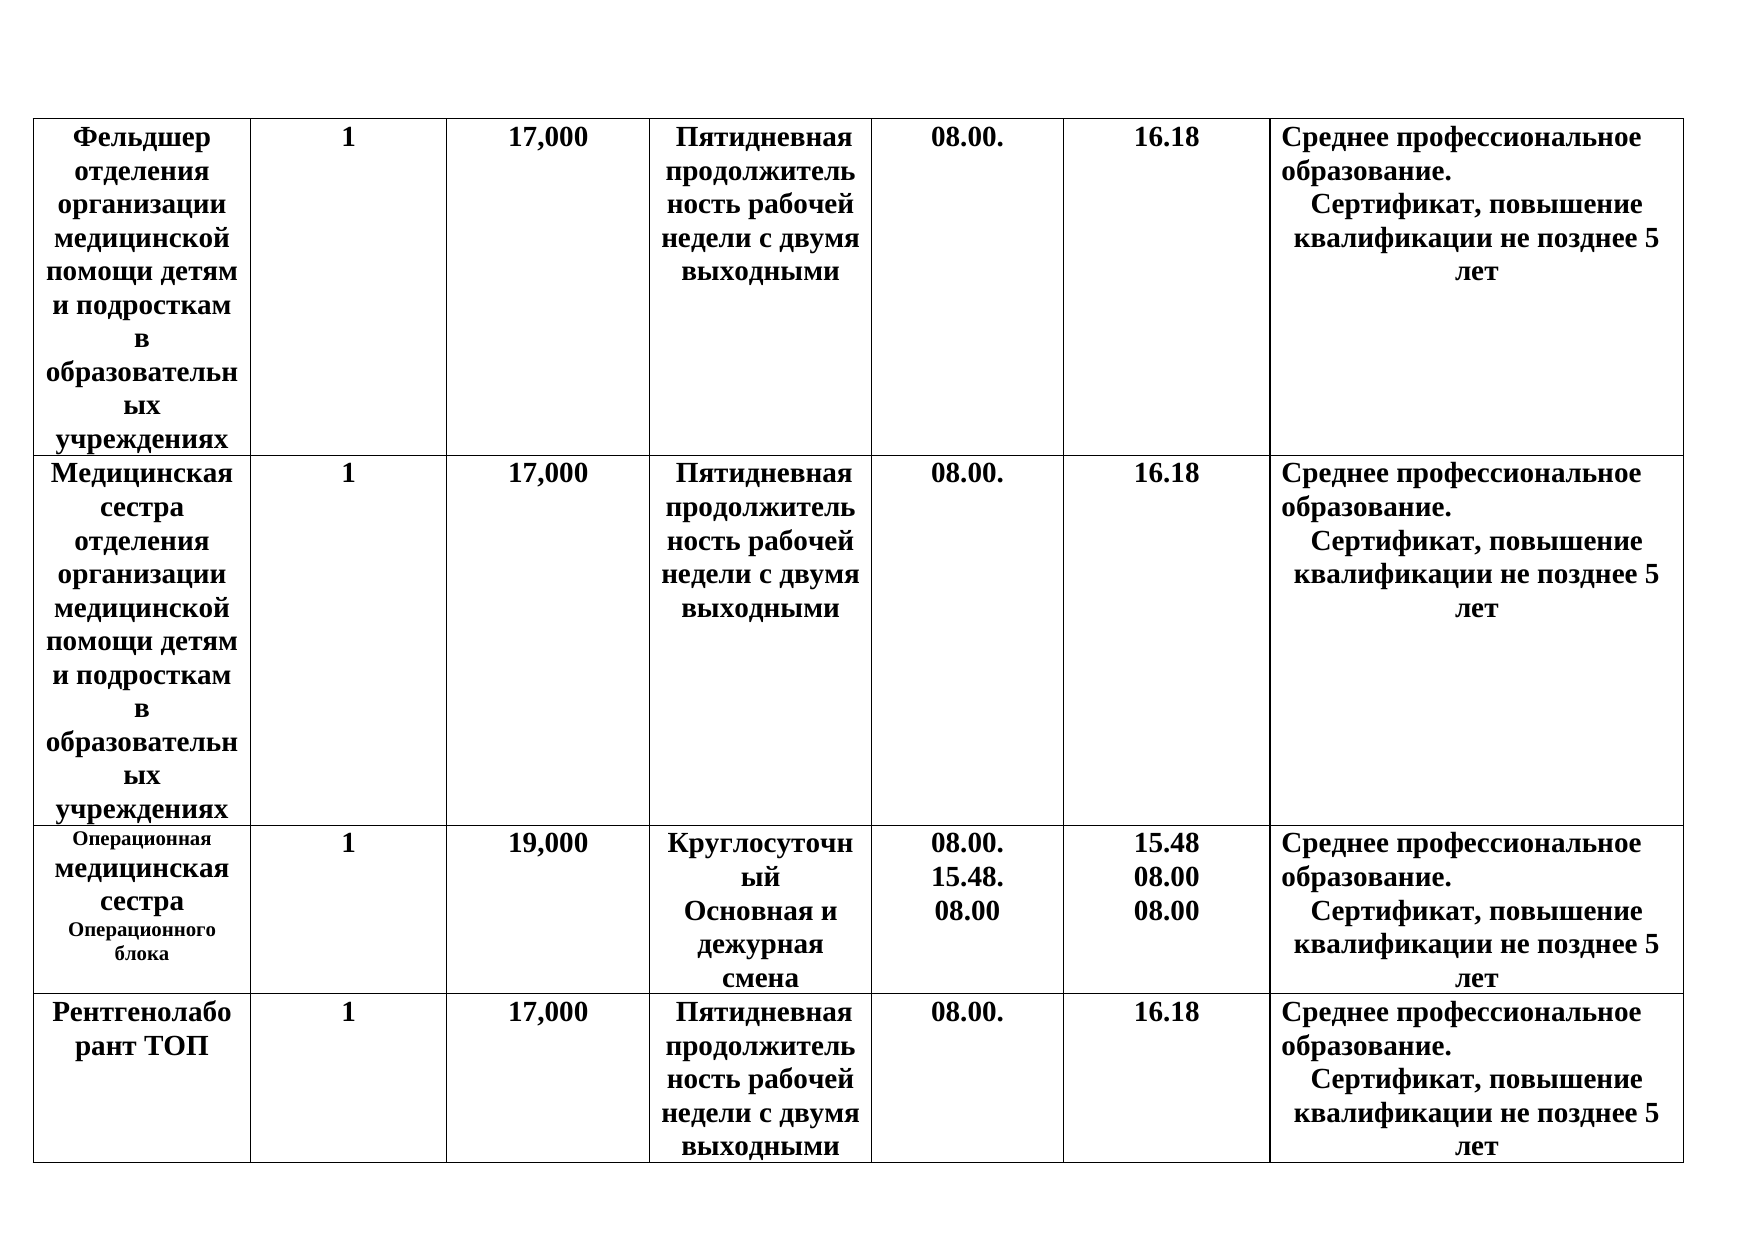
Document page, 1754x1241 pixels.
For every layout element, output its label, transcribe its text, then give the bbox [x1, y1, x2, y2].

table_cell 08.00. [872, 994, 1063, 1162]
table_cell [1271, 994, 1683, 1162]
table_cell Среднее профессиональное образование. Сертификат, повышение квалификации не позднее 5 лет [1271, 826, 1683, 993]
table_cell 1 [251, 119, 446, 454]
table_cell 08.00. 15.48. 08.00 [872, 826, 1063, 993]
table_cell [650, 994, 871, 1162]
table_cell Круглосуточный Основная и дежурная смена [650, 826, 871, 993]
table_cell Пятидневная продолжительность рабочей недели с двумя выходными [650, 119, 871, 454]
table_cell Фельдшер отделения организации медицинской помощи детям и подросткам в образовательных учреждениях [34, 119, 250, 454]
table_cell Пятидневная продолжительность рабочей недели с двумя выходными [650, 456, 871, 824]
table_cell Рентгенолаборант ТОП [34, 994, 250, 1162]
table_cell Операционная медицинская сестра Операционного блока [34, 826, 250, 993]
table_cell 15.48 08.00 08.00 [1064, 826, 1269, 993]
table_cell 1 [251, 826, 446, 993]
table_cell 17,000 [447, 119, 649, 454]
table_cell Среднее профессиональное образование. Сертификат, повышение квалификации не позднее 5 лет [1271, 119, 1683, 454]
table_cell 16.18 [1064, 456, 1269, 824]
table_cell Медицинская сестра отделения организации медицинской помощи детям и подросткам в образовательных учреждениях [34, 456, 250, 824]
table_cell 16.18 [1064, 119, 1269, 454]
table_cell 08.00. [872, 456, 1063, 824]
table_cell 08.00. [872, 119, 1063, 454]
table_cell 17,000 [447, 994, 649, 1162]
table_cell 19,000 [447, 826, 649, 993]
table_cell 1 [251, 456, 446, 824]
table_cell Среднее профессиональное образование. Сертификат, повышение квалификации не позднее 5 лет [1271, 456, 1683, 824]
table_cell 16.18 [1064, 994, 1269, 1162]
table_cell 17,000 [447, 456, 649, 824]
table_cell 1 [251, 994, 446, 1162]
